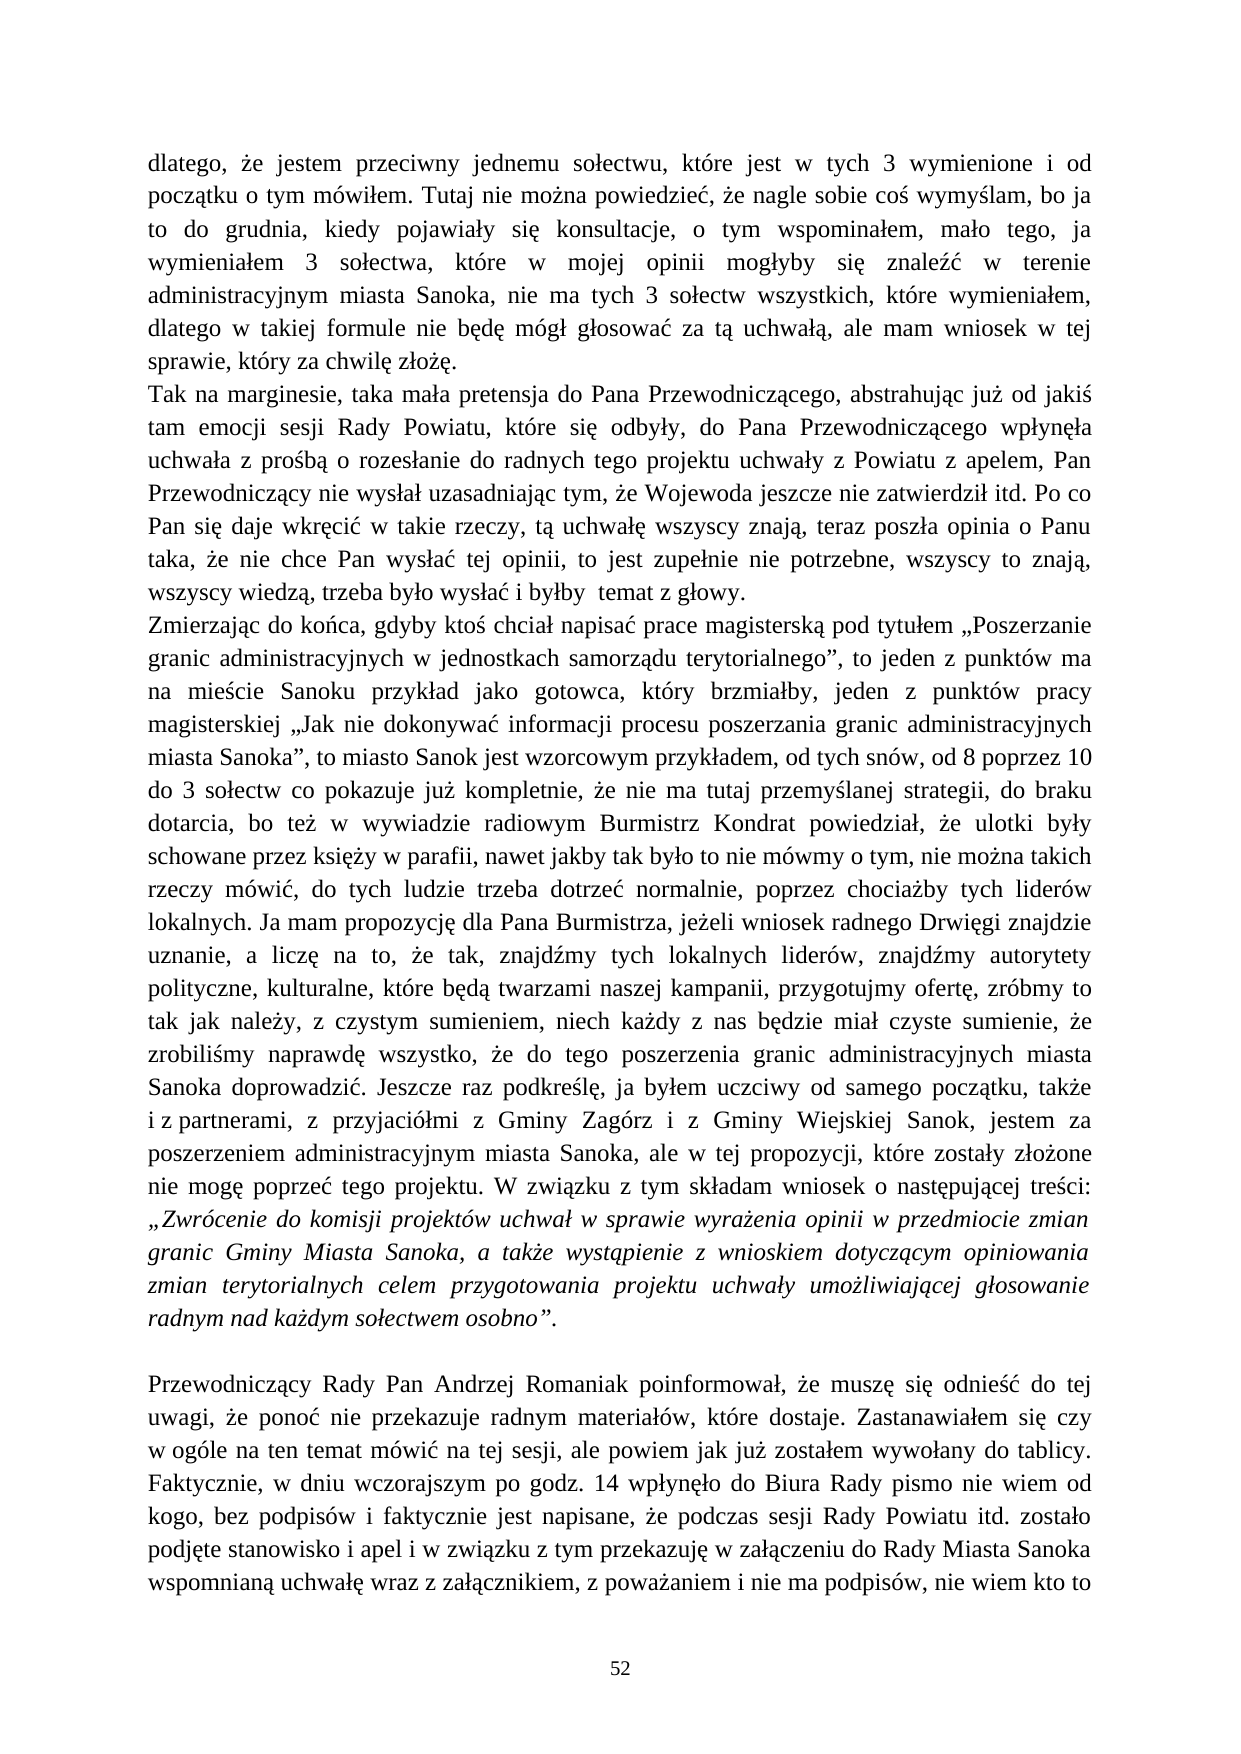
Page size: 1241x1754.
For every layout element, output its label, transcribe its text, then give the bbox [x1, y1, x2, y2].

text Tak na marginesie, taka mała pretensja do Pana Przewodniczącego, abstrahując już od jakiś tam emocji sesji Rady Powiatu, które się odbyły, do Pana Przewodniczącego wpłynęła uchwała z prośbą o rozesłanie do radnych tego projektu uchwały z Powiatu z apelem, Pan Przewodniczący nie wysłał uzasadniając tym, że Wojewoda jeszcze nie zatwierdził itd. Po co Pan się daje wkręcić w takie rzeczy, tą uchwałę wszyscy znają, teraz poszła opinia o Panu taka, że nie chce Pan wysłać tej opinii, to jest zupełnie nie potrzebne, wszyscy to znają, wszyscy wiedzą, trzeba było wysłać i byłby temat z głowy. [148, 379, 1093, 606]
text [148, 1369, 1093, 1596]
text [148, 148, 1093, 374]
text Zmierzając do końca, gdyby ktoś chciał napisać prace magisterską pod tytułem „Poszerzanie granic administracyjnych w jednostkach samorządu terytorialnego”, to jeden z punktów ma na mieście Sanoku przykład jako gotowca, który brzmiałby, jeden z punktów pracy magisterskiej „Jak nie dokonywać informacji procesu poszerzania granic administracyjnych miasta Sanoka”, to miasto Sanok jest wzorcowym przykładem, od tych snów, od 8 poprzez 10 do 3 sołectw co pokazuje już kompletnie, że nie ma tutaj przemyślanej strategii, do braku dotarcia, bo też w wywiadzie radiowym Burmistrz Kondrat powiedział, że ulotki były schowane przez księży w parafii, nawet jakby tak było to nie mówmy o tym, nie można takich rzeczy mówić, do tych ludzie trzeba dotrzeć normalnie, poprzez chociażby tych liderów lokalnych. Ja mam propozycję dla Pana Burmistrza, jeżeli wniosek radnego Drwięgi znajdzie uznanie, a liczę na to, że tak, znajdźmy tych lokalnych liderów, znajdźmy autorytety polityczne, kulturalne, które będą twarzami naszej kampanii, przygotujmy ofertę, zróbmy to tak jak należy, z czystym sumieniem, niech każdy z nas będzie miał czyste sumienie, że zrobiliśmy naprawdę wszystko, że do tego poszerzenia granic administracyjnych miasta Sanoka doprowadzić. Jeszcze raz podkreślę, ja byłem uczciwy od samego początku, także i z partnerami, z przyjaciółmi z Gminy Zagórz i z Gminy Wiejskiej Sanok, jestem za poszerzeniem administracyjnym miasta Sanoka, ale w tej propozycji, które zostały złożone nie mogę poprzeć tego projektu. W związku z tym składam wniosek o następującej treści: „Zwrócenie do komisji projektów uchwał w sprawie wyrażenia opinii w przedmiocie zmian granic Gminy Miasta Sanoka, a także wystąpienie z wnioskiem dotyczącym opiniowania zmian terytorialnych celem przygotowania projektu uchwały umożliwiającej głosowanie radnym nad każdym sołectwem osobno”. [148, 610, 1093, 1332]
